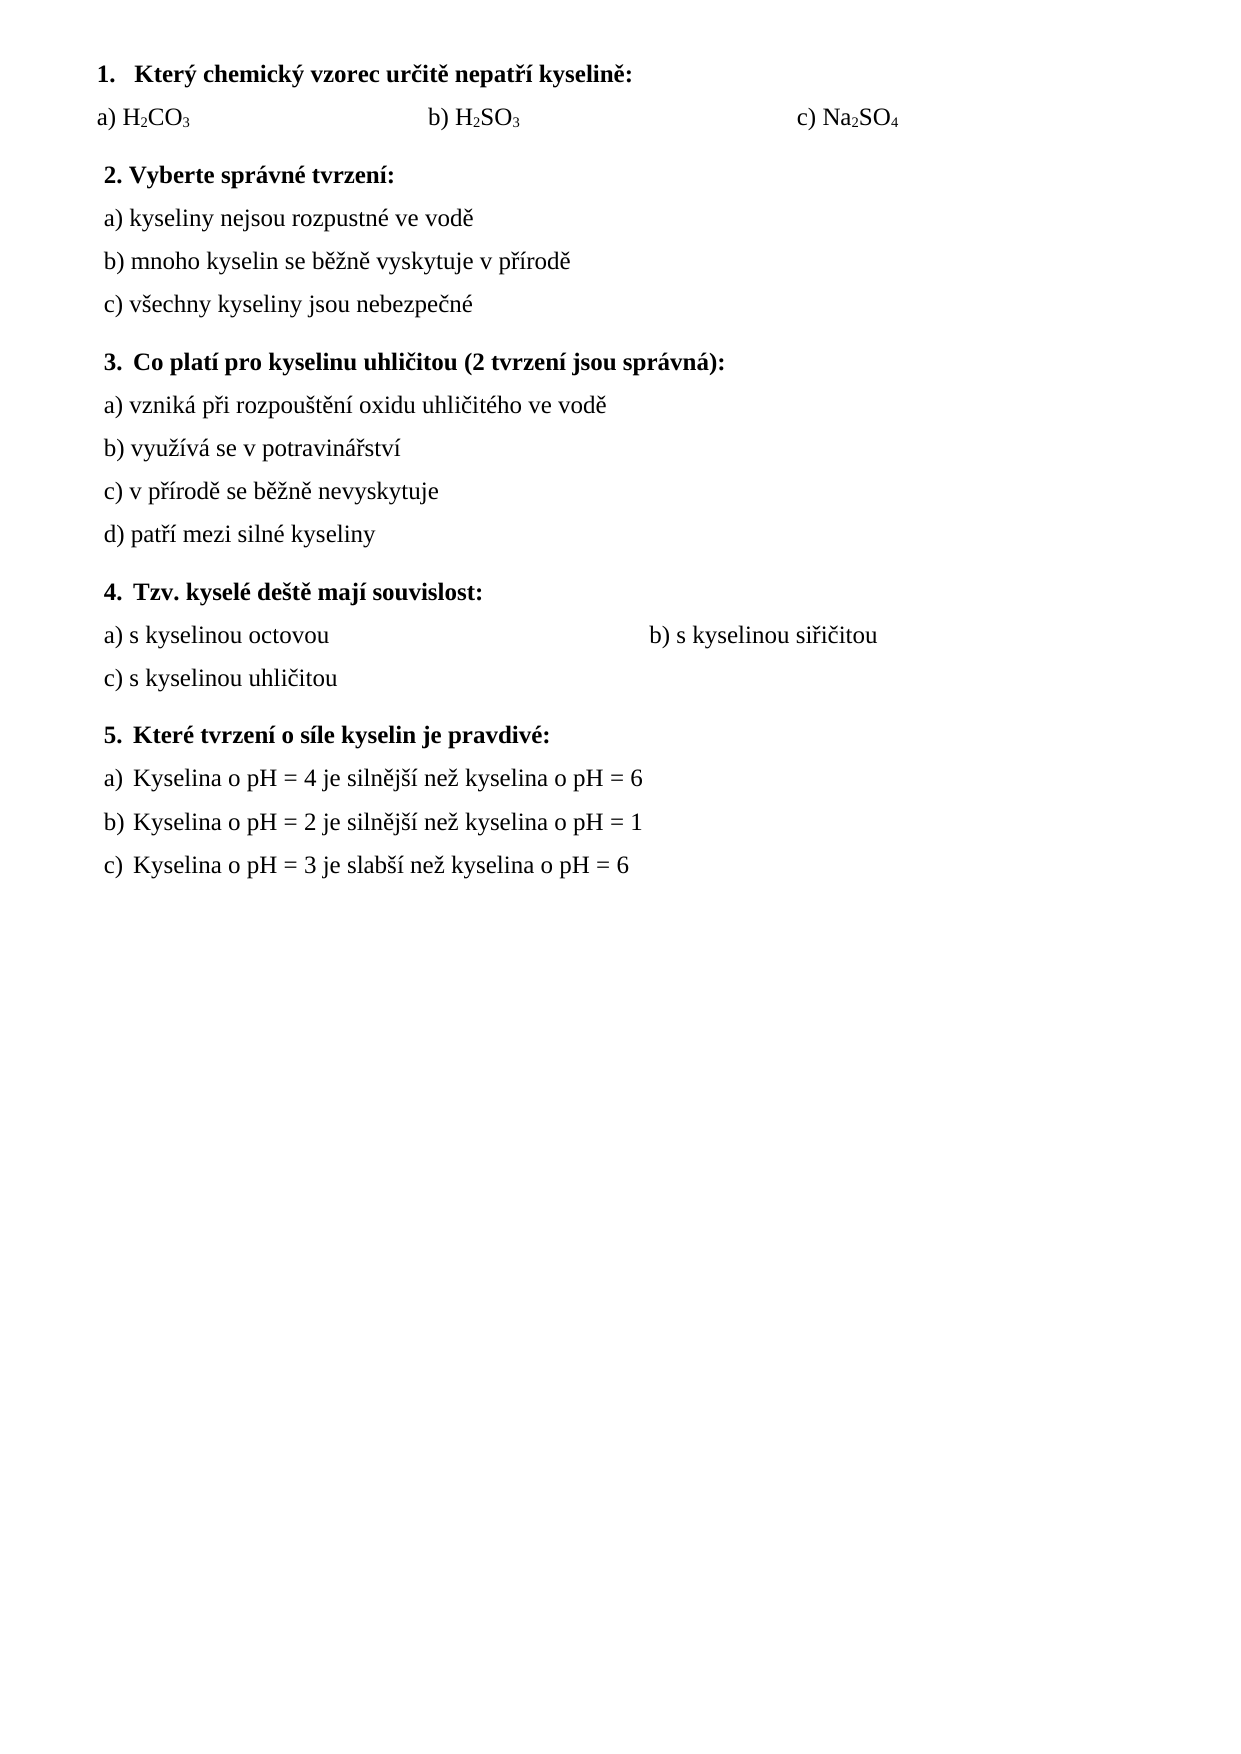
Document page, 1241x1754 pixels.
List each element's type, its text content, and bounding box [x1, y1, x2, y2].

text a) s kyselinou octovou b) s kyselinou siřičitou [59, 620, 1181, 648]
text a) vzniká při rozpouštění oxidu uhličitého ve vodě [59, 390, 1181, 418]
list Který chemický vzorec určitě nepatří kyselině: [97, 59, 1181, 88]
list Kyselina o pH = 3 je slabší než kyselina o pH = 6 [103, 850, 1181, 878]
text c) s kyselinou uhličitou [59, 663, 1181, 692]
text b) využívá se v potravinářství [59, 433, 1181, 462]
list Tzv. kyselé deště mají souvislost: [103, 577, 1181, 605]
text d) patří mezi silné kyseliny [59, 519, 1181, 548]
list Které tvrzení o síle kyselin je pravdivé: [103, 720, 1181, 749]
text a) kyseliny nejsou rozpustné ve vodě [59, 203, 1181, 232]
list Co platí pro kyselinu uhličitou (2 tvrzení jsou správná): [103, 347, 1181, 375]
text a) H2CO3 b) H2SO3 c) Na2SO4 [59, 102, 1181, 131]
text 2. Vyberte správné tvrzení: [59, 160, 1181, 188]
list Kyselina o pH = 2 je silnější než kyselina o pH = 1 [103, 807, 1181, 835]
text b) mnoho kyselin se běžně vyskytuje v přírodě [59, 246, 1181, 275]
list Kyselina o pH = 4 je silnější než kyselina o pH = 6 [103, 763, 1181, 792]
text c) všechny kyseliny jsou nebezpečné [59, 289, 1181, 318]
text c) v přírodě se běžně nevyskytuje [59, 476, 1181, 505]
